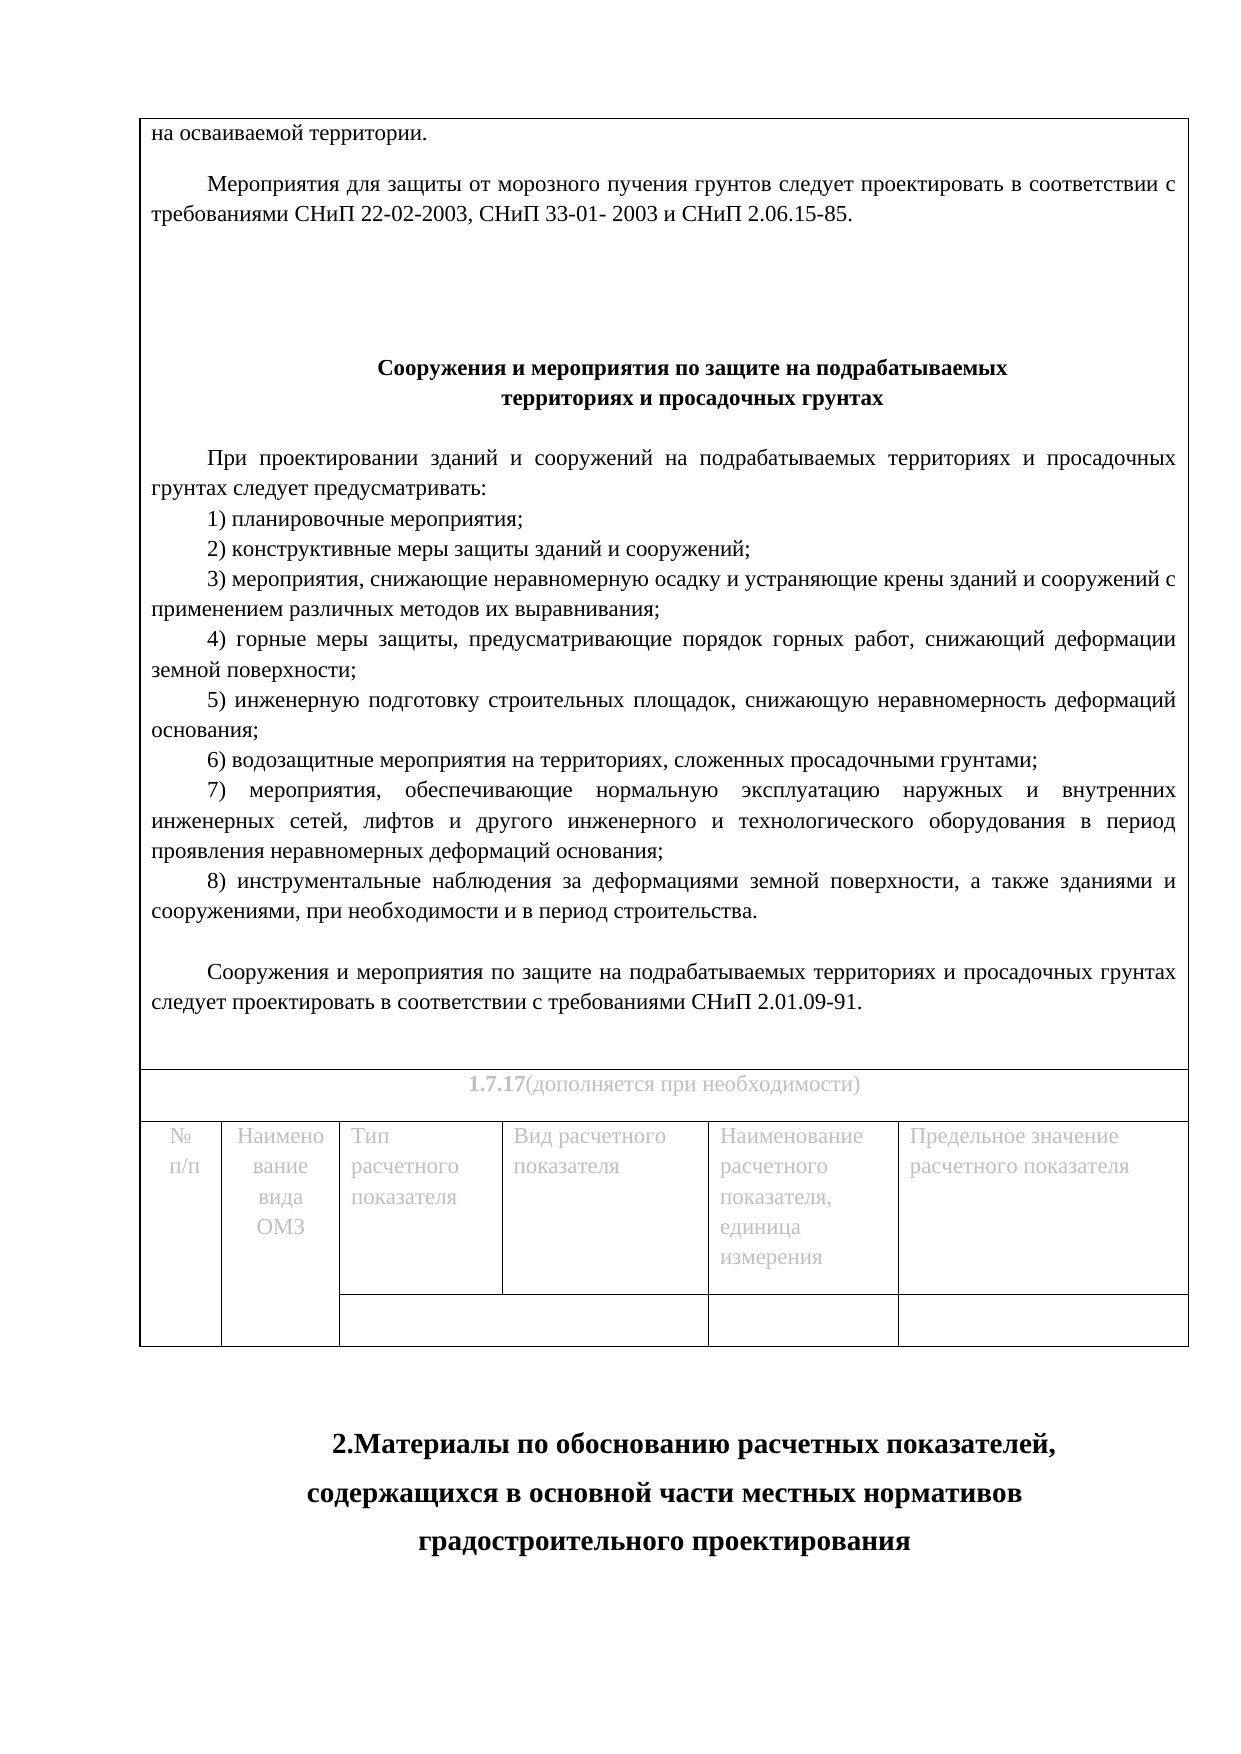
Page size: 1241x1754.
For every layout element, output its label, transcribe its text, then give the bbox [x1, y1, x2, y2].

table_cell [340, 1295, 708, 1346]
table_cell Наименование вида ОМЗ [222, 1122, 339, 1346]
table_cell Предельное значение расчетного показателя [899, 1122, 1188, 1294]
table_cell № п/п [141, 1122, 221, 1346]
table_cell 1.7.17(дополняется при необходимости) [141, 1070, 1188, 1121]
text 2.Материалы по обоснованию расчетных показателей, содержащихся в основной части местных нормативов градостроительного проектирования [177, 1426, 1152, 1557]
table_cell Вид расчетного показателя [503, 1122, 708, 1294]
table_cell Наименование расчетного показателя, единица измерения [709, 1122, 898, 1294]
table_cell [709, 1295, 898, 1346]
table_cell [899, 1295, 1188, 1346]
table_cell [141, 119, 1188, 1069]
table_cell Тип расчетного показателя [340, 1122, 502, 1294]
